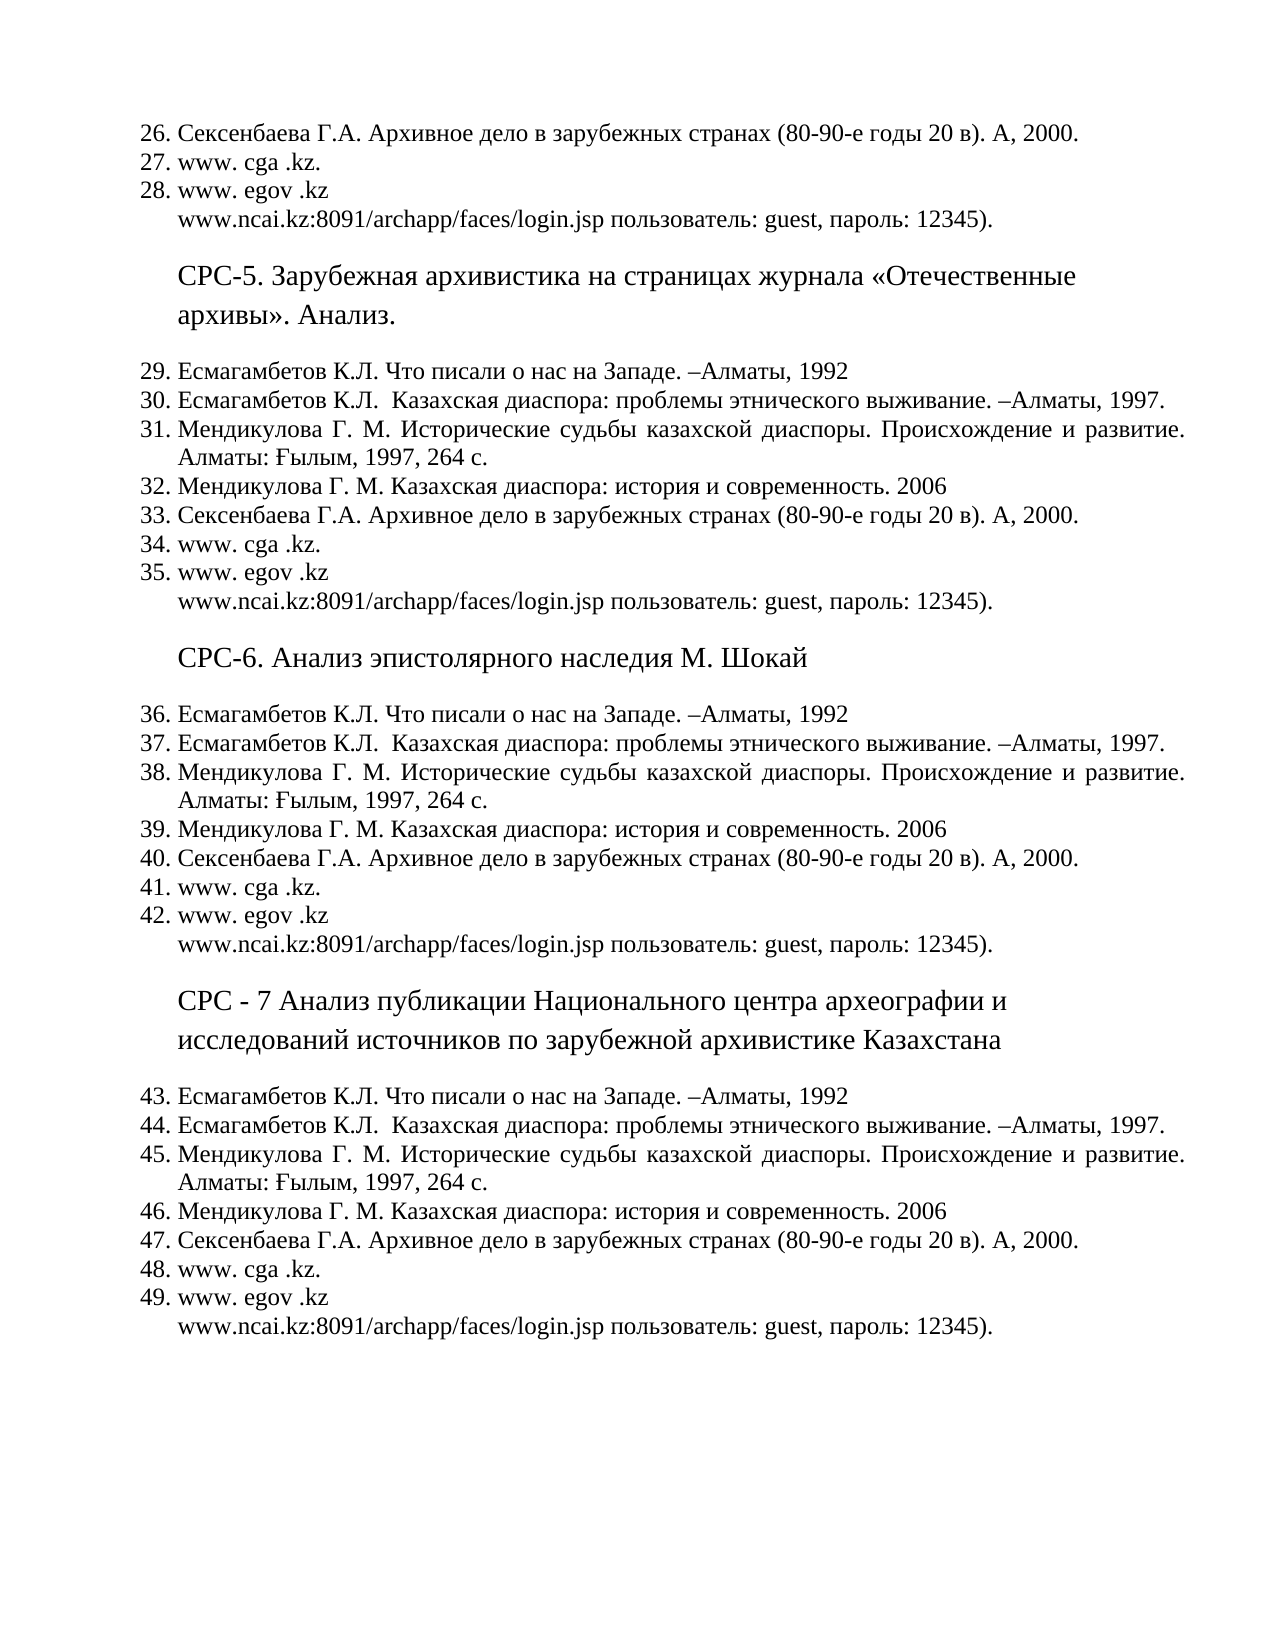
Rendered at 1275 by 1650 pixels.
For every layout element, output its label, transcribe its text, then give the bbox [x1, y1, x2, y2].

text СРС-6. Анализ эпистолярного наследия М. Шокай [177, 640, 1186, 673]
list Есмагамбетов К.Л. Что писали о нас на Западе. –Алматы, 1992 [140, 1081, 1186, 1110]
text СРС - 7 Анализ публикации Национального центра археографии и исследований источников по зарубежной архивистике Казахстана [177, 983, 1186, 1055]
list Есмагамбетов К.Л. Казахская диаспора: проблемы этнического выживание. –Алматы, 1997. [140, 728, 1186, 757]
list Есмагамбетов К.Л. Казахская диаспора: проблемы этнического выживание. –Алматы, 1997. [140, 385, 1186, 414]
text www.ncai.kz:8091/archapp/faces/login.jsp пользователь: guest, пароль: 12345). [177, 204, 1186, 233]
text www.ncai.kz:8091/archapp/faces/login.jsp пользователь: guest, пароль: 12345). [177, 586, 1186, 615]
list Есмагамбетов К.Л. Казахская диаспора: проблемы этнического выживание. –Алматы, 1997. [140, 1110, 1186, 1139]
text www.ncai.kz:8091/archapp/faces/login.jsp пользователь: guest, пароль: 12345). [177, 929, 1186, 958]
list Мендикулова Г. М. Исторические судьбы казахской диаспоры. Происхождение и развитие. Алматы: Ғылым, 1997, 264 с. [140, 1139, 1186, 1196]
text СРС-5. Зарубежная архивистика на страницах журнала «Отечественные архивы». Анализ. [177, 258, 1186, 330]
list Сексенбаева Г.А. Архивное дело в зарубежных странах (80-90-е годы 20 в). А, 2000. [140, 843, 1186, 872]
list www. egov .kz [140, 176, 1186, 204]
list www. cga .kz. [140, 1254, 1186, 1282]
list Сексенбаева Г.А. Архивное дело в зарубежных странах (80-90-е годы 20 в). А, 2000. [140, 500, 1186, 529]
list Сексенбаева Г.А. Архивное дело в зарубежных странах (80-90-е годы 20 в). А, 2000. [140, 118, 1186, 147]
list www. cga .kz. [140, 872, 1186, 901]
text www.ncai.kz:8091/archapp/faces/login.jsp пользователь: guest, пароль: 12345). [177, 1311, 1186, 1340]
list www. egov .kz [140, 557, 1186, 586]
list Мендикулова Г. М. Казахская диаспора: история и современность. 2006 [140, 1196, 1186, 1225]
list www. cga .kz. [140, 529, 1186, 557]
list Есмагамбетов К.Л. Что писали о нас на Западе. –Алматы, 1992 [140, 356, 1186, 385]
list Мендикулова Г. М. Исторические судьбы казахской диаспоры. Происхождение и развитие. Алматы: Ғылым, 1997, 264 с. [140, 757, 1186, 814]
list Мендикулова Г. М. Исторические судьбы казахской диаспоры. Происхождение и развитие. Алматы: Ғылым, 1997, 264 с. [140, 414, 1186, 471]
list www. cga .kz. [140, 147, 1186, 176]
list www. egov .kz [140, 1282, 1186, 1311]
list Мендикулова Г. М. Казахская диаспора: история и современность. 2006 [140, 814, 1186, 843]
list Есмагамбетов К.Л. Что писали о нас на Западе. –Алматы, 1992 [140, 699, 1186, 728]
list Сексенбаева Г.А. Архивное дело в зарубежных странах (80-90-е годы 20 в). А, 2000. [140, 1225, 1186, 1254]
list www. egov .kz [140, 901, 1186, 929]
list Мендикулова Г. М. Казахская диаспора: история и современность. 2006 [140, 471, 1186, 500]
